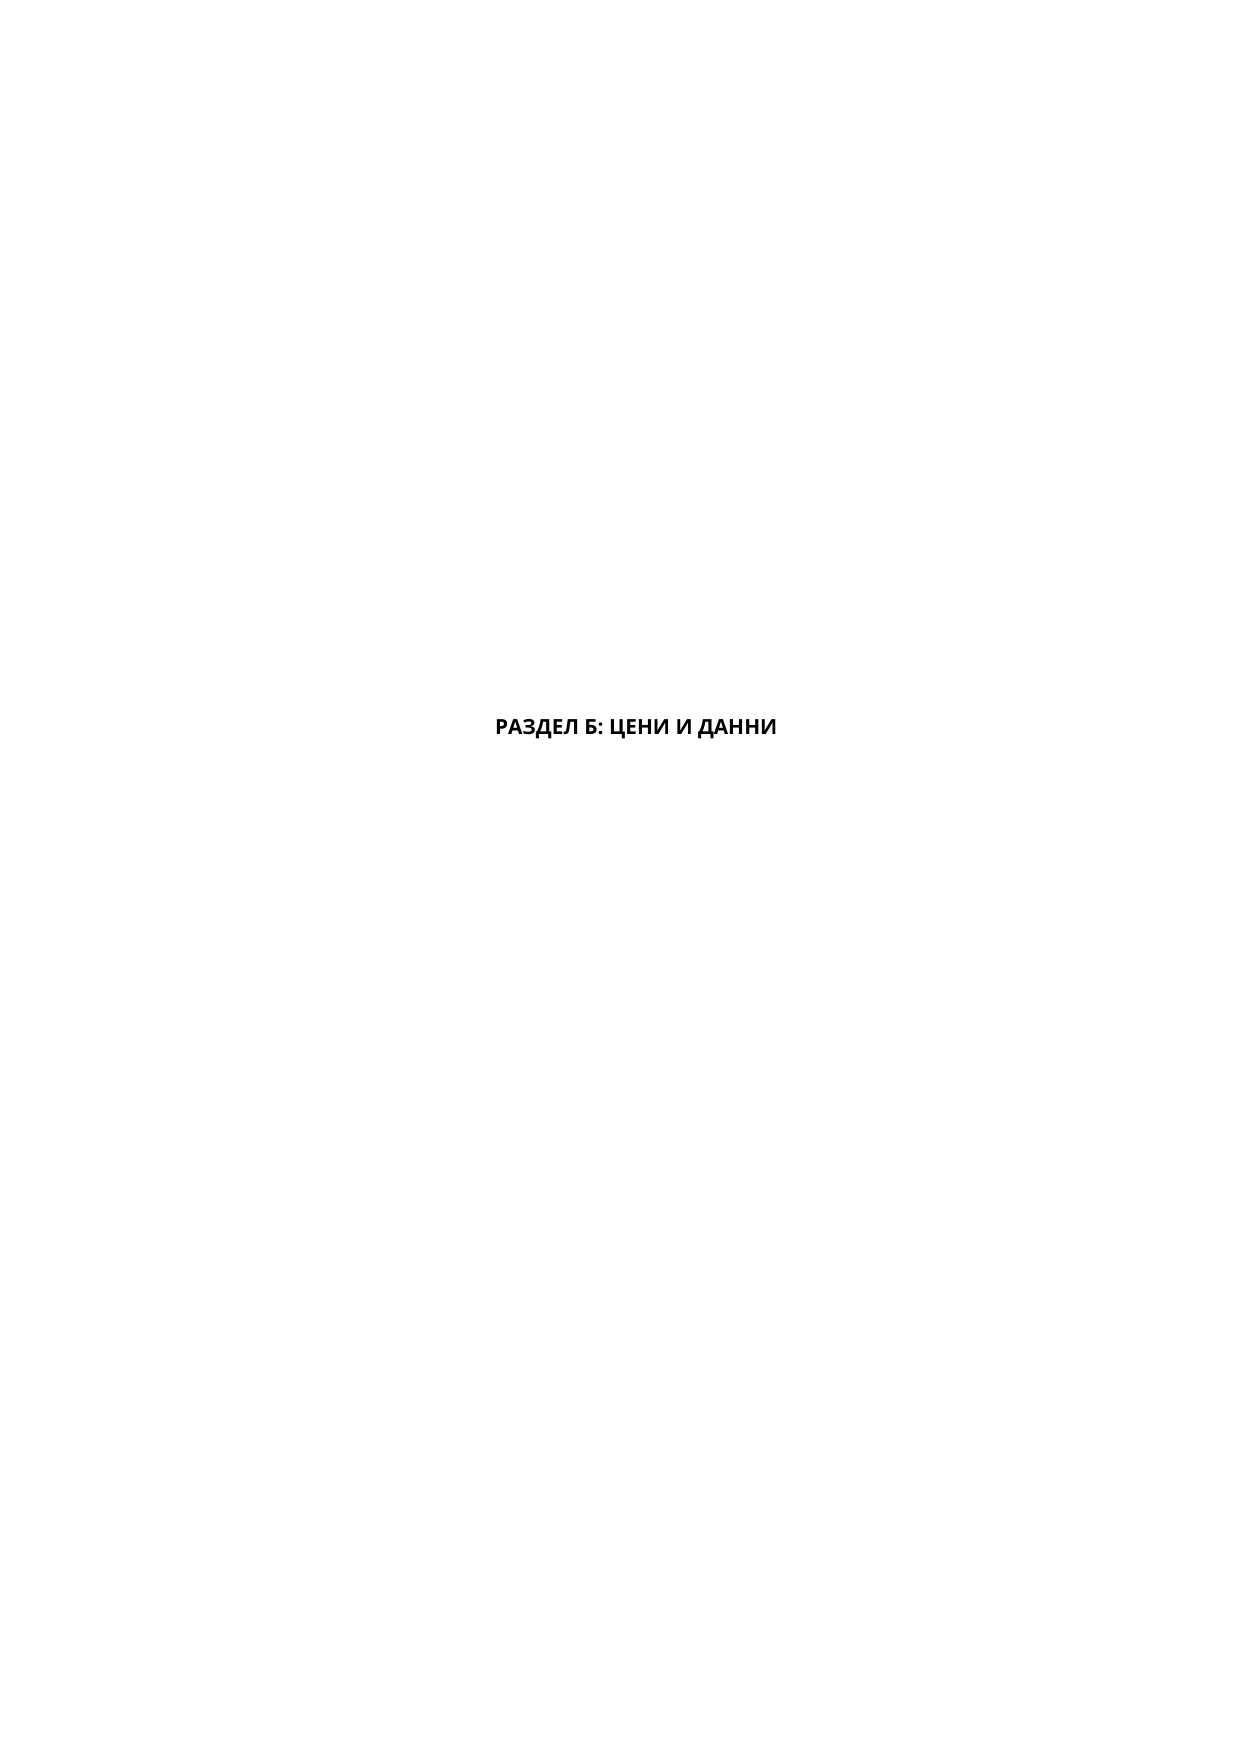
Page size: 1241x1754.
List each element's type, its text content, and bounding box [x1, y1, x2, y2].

text РАЗДЕЛ Б: ЦЕНИ И ДАННИ [150, 712, 1122, 740]
